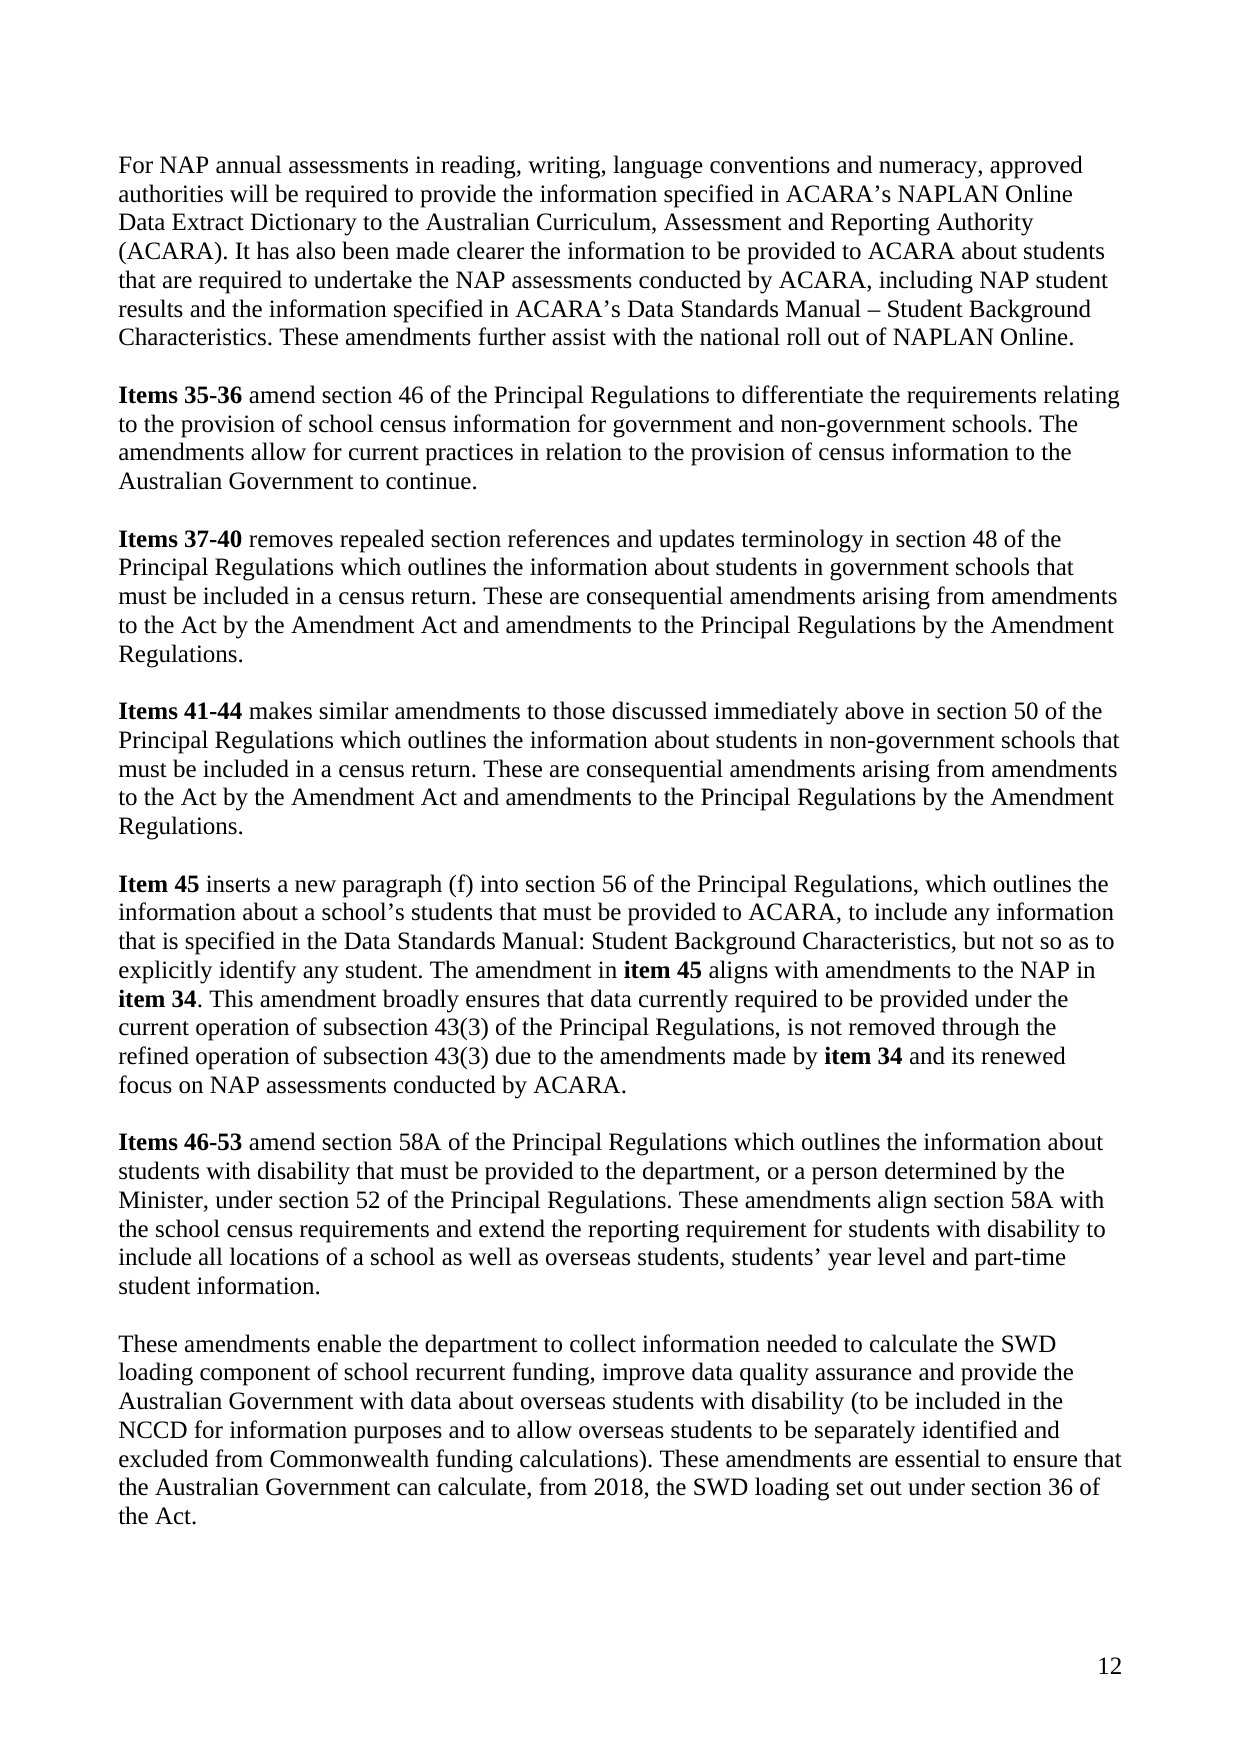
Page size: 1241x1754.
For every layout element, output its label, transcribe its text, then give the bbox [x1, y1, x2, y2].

text For NAP annual assessments in reading, writing, language conventions and numeracy, approved authorities will be required to provide the information specified in ACARA’s NAPLAN Online Data Extract Dictionary to the Australian Curriculum, Assessment and Reporting Authority (ACARA). It has also been made clearer the information to be provided to ACARA about students that are required to undertake the NAP assessments conducted by ACARA, including NAP student results and the information specified in ACARA’s Data Standards Manual – Student Background Characteristics. These amendments further assist with the national roll out of NAPLAN Online. [118, 150, 1122, 351]
text These amendments enable the department to collect information needed to calculate the SWD loading component of school recurrent funding, improve data quality assurance and provide the Australian Government with data about overseas students with disability (to be included in the NCCD for information purposes and to allow overseas students to be separately identified and excluded from Commonwealth funding calculations). These amendments are essential to ensure that the Australian Government can calculate, from 2018, the SWD loading set out under section 36 of the Act. [118, 1329, 1122, 1530]
text Item 45 inserts a new paragraph (f) into section 56 of the Principal Regulations, which outlines the information about a school’s students that must be provided to ACARA, to include any information that is specified in the Data Standards Manual: Student Background Characteristics, but not so as to explicitly identify any student. The amendment in item 45 aligns with amendments to the NAP in item 34. This amendment broadly ensures that data currently required to be provided under the current operation of subsection 43(3) of the Principal Regulations, is not removed through the refined operation of subsection 43(3) due to the amendments made by item 34 and its renewed focus on NAP assessments conducted by ACARA. [118, 869, 1122, 1099]
text Items 41-44 makes similar amendments to those discussed immediately above in section 50 of the Principal Regulations which outlines the information about students in non-government schools that must be included in a census return. These are consequential amendments arising from amendments to the Act by the Amendment Act and amendments to the Principal Regulations by the Amendment Regulations. [118, 696, 1122, 840]
text Items 35-36 amend section 46 of the Principal Regulations to differentiate the requirements relating to the provision of school census information for government and non-government schools. The amendments allow for current practices in relation to the provision of census information to the Australian Government to continue. [118, 380, 1122, 495]
text Items 37-40 removes repealed section references and updates terminology in section 48 of the Principal Regulations which outlines the information about students in government schools that must be included in a census return. These are consequential amendments arising from amendments to the Act by the Amendment Act and amendments to the Principal Regulations by the Amendment Regulations. [118, 524, 1122, 667]
text Items 46-53 amend section 58A of the Principal Regulations which outlines the information about students with disability that must be provided to the department, or a person determined by the Minister, under section 52 of the Principal Regulations. These amendments align section 58A with the school census requirements and extend the reporting requirement for students with disability to include all locations of a school as well as overseas students, students’ year level and part-time student information. [118, 1127, 1122, 1300]
